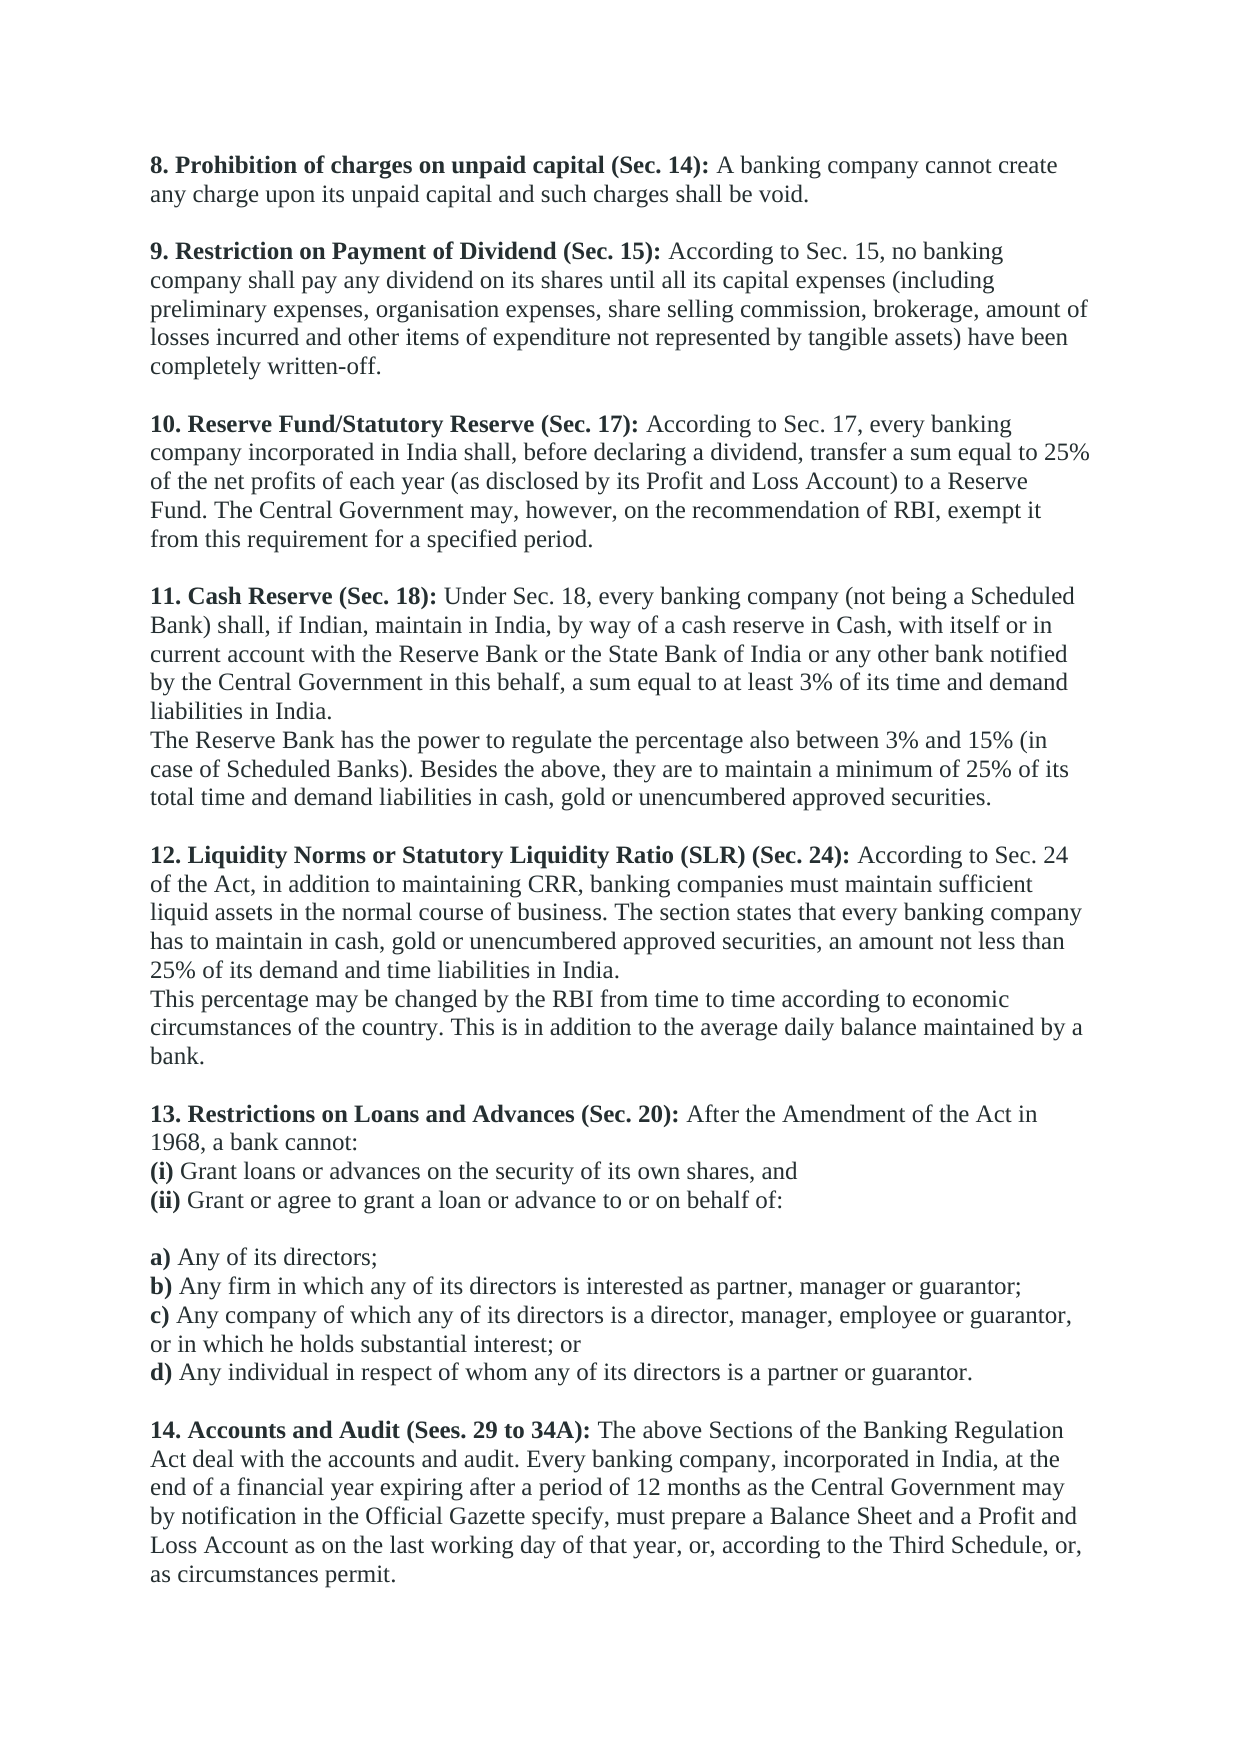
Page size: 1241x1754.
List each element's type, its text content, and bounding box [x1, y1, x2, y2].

text 12. Liquidity Norms or Statutory Liquidity Ratio (SLR) (Sec. 24): According to Sec. 24 of the Act, in addition to maintaining CRR, banking companies must maintain sufficient liquid assets in the normal course of business. The section states that every banking company has to maintain in cash, gold or unencumbered approved securities, an amount not less than 25% of its demand and time liabilities in India. [150, 840, 1090, 984]
text c) Any company of which any of its directors is a director, manager, employee or guarantor, or in which he holds substantial interest; or [150, 1300, 1090, 1357]
text b) Any firm in which any of its directors is interested as partner, manager or guarantor; [150, 1271, 1090, 1300]
text The Reserve Bank has the power to regulate the percentage also between 3% and 15% (in case of Scheduled Banks). Besides the above, they are to maintain a minimum of 25% of its total time and demand liabilities in cash, gold or unencumbered approved securities. [150, 725, 1090, 811]
text 13. Restrictions on Loans and Advances (Sec. 20): After the Amendment of the Act in 1968, a bank cannot: [150, 1099, 1090, 1156]
text 9. Restriction on Payment of Dividend (Sec. 15): According to Sec. 15, no banking company shall pay any dividend on its shares until all its capital expenses (including preliminary expenses, organisation expenses, share selling commission, brokerage, amount of losses incurred and other items of expenditure not represented by tangible assets) have been completely written-off. [150, 236, 1090, 380]
text (ii) Grant or agree to grant a loan or advance to or on behalf of: [150, 1185, 1090, 1214]
text a) Any of its directors; [150, 1242, 1090, 1271]
text This percentage may be changed by the RBI from time to time according to economic circumstances of the country. This is in addition to the average daily balance maintained by a bank. [150, 984, 1090, 1070]
text 8. Prohibition of charges on unpaid capital (Sec. 14): A banking company cannot create any charge upon its unpaid capital and such charges shall be void. [150, 150, 1090, 207]
text 10. Reserve Fund/Statutory Reserve (Sec. 17): According to Sec. 17, every banking company incorporated in India shall, before declaring a dividend, transfer a sum equal to 25% of the net profits of each year (as disclosed by its Profit and Loss Account) to a Reserve Fund. The Central Government may, however, on the recommendation of RBI, exempt it from this requirement for a specified period. [150, 409, 1090, 552]
text 14. Accounts and Audit (Sees. 29 to 34A): The above Sections of the Banking Regulation Act deal with the accounts and audit. Every banking company, incorporated in India, at the end of a financial year expiring after a period of 12 months as the Central Government may by notification in the Official Gazette specify, must prepare a Balance Sheet and a Profit and Loss Account as on the last working day of that year, or, according to the Third Schedule, or, as circumstances permit. [150, 1415, 1090, 1587]
text d) Any individual in respect of whom any of its directors is a partner or guarantor. [150, 1357, 1090, 1386]
text (i) Grant loans or advances on the security of its own shares, and [150, 1156, 1090, 1185]
text 11. Cash Reserve (Sec. 18): Under Sec. 18, every banking company (not being a Scheduled Bank) shall, if Indian, maintain in India, by way of a cash reserve in Cash, with itself or in current account with the Reserve Bank or the State Bank of India or any other bank notified by the Central Government in this behalf, a sum equal to at least 3% of its time and demand liabilities in India. [150, 581, 1090, 725]
